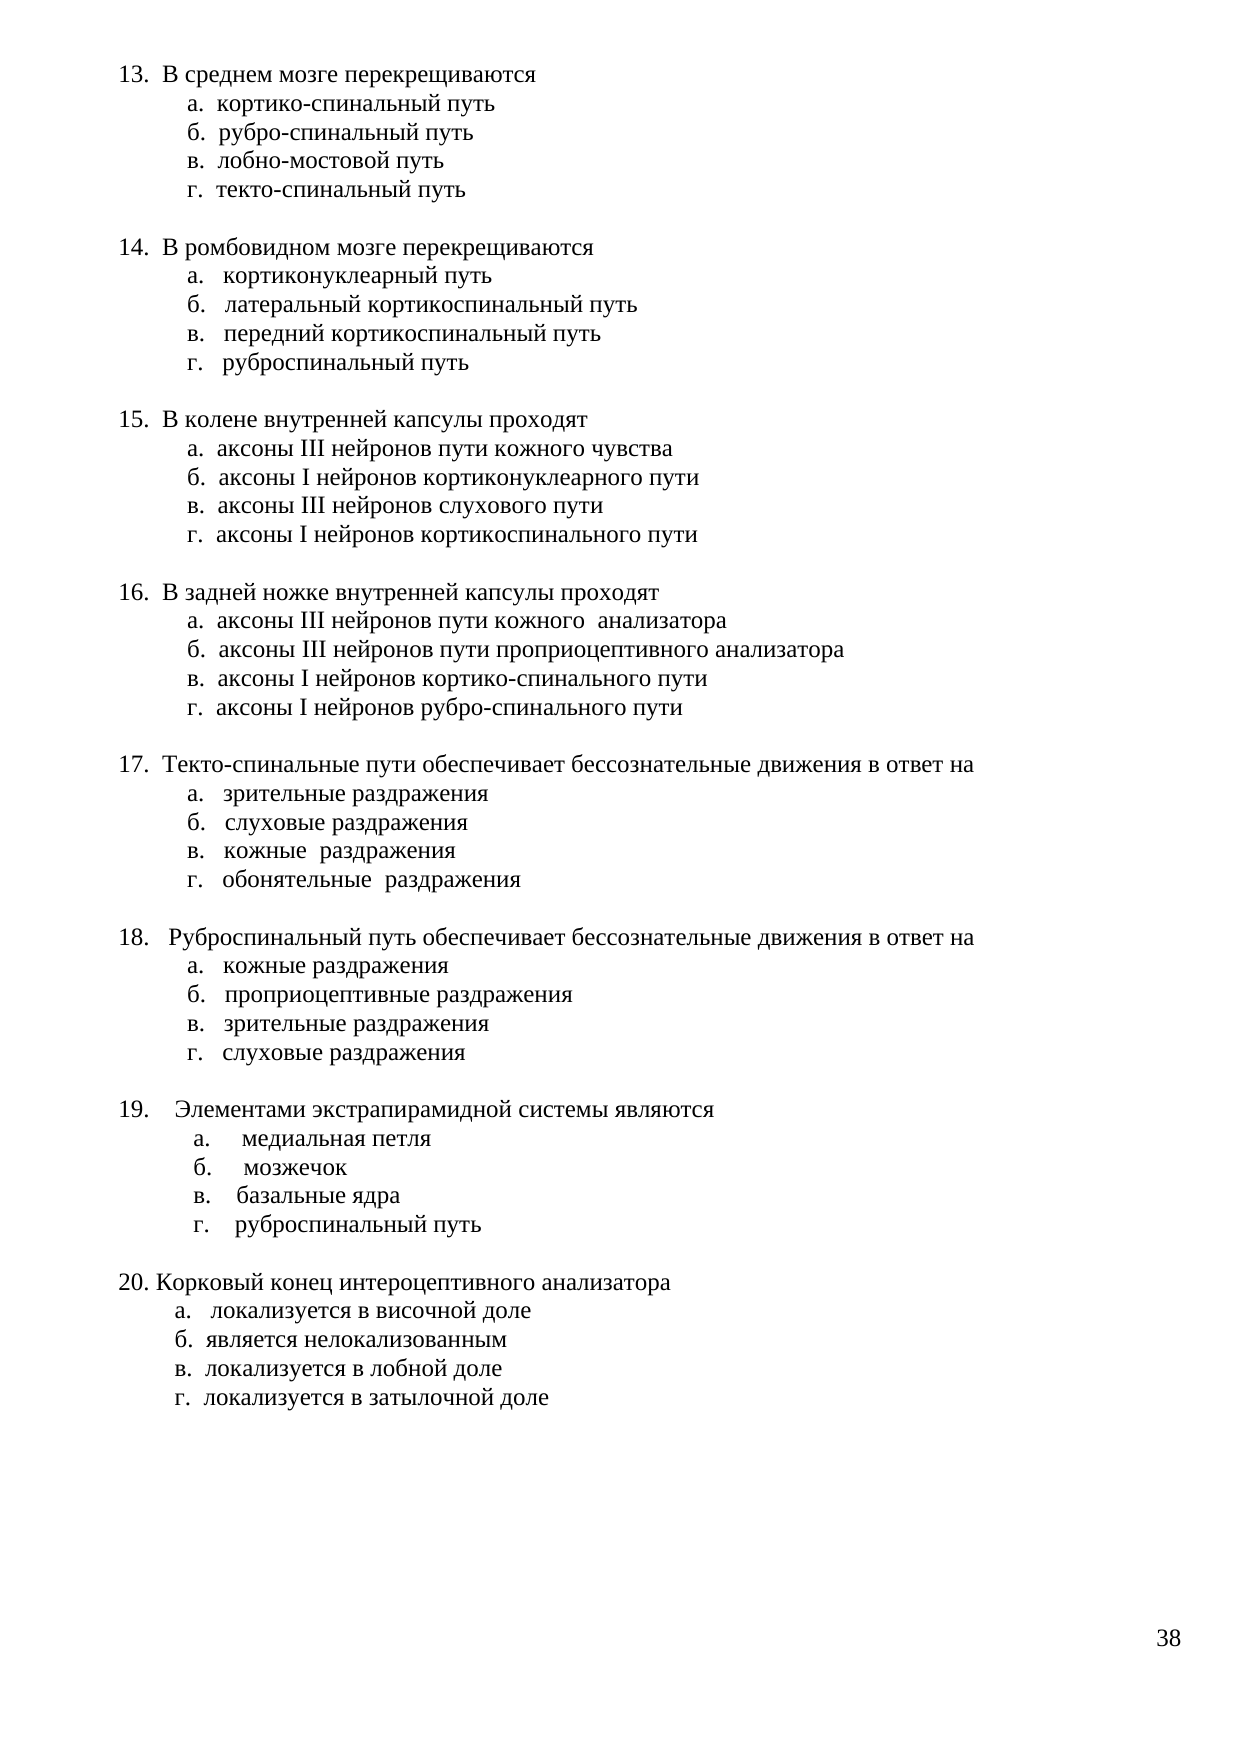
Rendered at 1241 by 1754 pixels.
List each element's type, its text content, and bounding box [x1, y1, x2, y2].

text 13. В среднем мозге перекрещиваются [118, 59, 1181, 88]
text г. обонятельные раздражения [118, 864, 1181, 893]
text в. зрительные раздражения [118, 1008, 1181, 1037]
text а. кортико-спинальный путь [118, 88, 1181, 117]
text а. зрительные раздражения [118, 778, 1181, 807]
text б. является нелокализованным [118, 1324, 1181, 1353]
text а. аксоны III нейронов пути кожного анализатора [118, 605, 1181, 634]
text 16. В задней ножке внутренней капсулы проходят [118, 577, 1181, 605]
text а. медиальная петля [118, 1123, 1181, 1152]
text в. кожные раздражения [118, 835, 1181, 864]
text а. кортиконуклеарный путь [118, 260, 1181, 289]
text 20. Корковый конец интероцептивного анализатора [118, 1267, 1181, 1295]
text г. руброспинальный путь [118, 1209, 1181, 1238]
text а. локализуется в височной доле [118, 1295, 1181, 1324]
text а. кожные раздражения [118, 950, 1181, 979]
text 15. В колене внутренней капсулы проходят [118, 404, 1181, 433]
text в. аксоны I нейронов кортико-спинального пути [118, 663, 1181, 692]
text г. текто-спинальный путь [118, 174, 1181, 203]
text г. руброспинальный путь [118, 347, 1181, 375]
text б. проприоцептивные раздражения [118, 979, 1181, 1008]
text г. слуховые раздражения [118, 1037, 1181, 1065]
text в. базальные ядра [118, 1180, 1181, 1209]
text б. рубро-спинальный путь [118, 117, 1181, 145]
text в. передний кортикоспинальный путь [118, 318, 1181, 347]
text б. латеральный кортикоспинальный путь [118, 289, 1181, 318]
text в. лобно-мостовой путь [118, 145, 1181, 174]
text г. аксоны I нейронов кортикоспинального пути [118, 519, 1181, 548]
text б. аксоны III нейронов пути проприоцептивного анализатора [118, 634, 1181, 663]
text а. аксоны III нейронов пути кожного чувства [118, 433, 1181, 462]
text в. локализуется в лобной доле [118, 1353, 1181, 1382]
text 18. Руброспинальный путь обеспечивает бессознательные движения в ответ на [118, 922, 1181, 950]
text в. аксоны III нейронов слухового пути [118, 490, 1181, 519]
text 14. В ромбовидном мозге перекрещиваются [118, 232, 1181, 260]
text 17. Текто-спинальные пути обеспечивает бессознательные движения в ответ на [118, 749, 1181, 778]
text б. мозжечок [118, 1152, 1181, 1180]
text г. аксоны I нейронов рубро-спинального пути [118, 692, 1181, 720]
text 19. Элементами экстрапирамидной системы являются [118, 1094, 1181, 1123]
text б. слуховые раздражения [118, 807, 1181, 835]
text б. аксоны I нейронов кортиконуклеарного пути [118, 462, 1181, 490]
text г. локализуется в затылочной доле [118, 1382, 1181, 1410]
